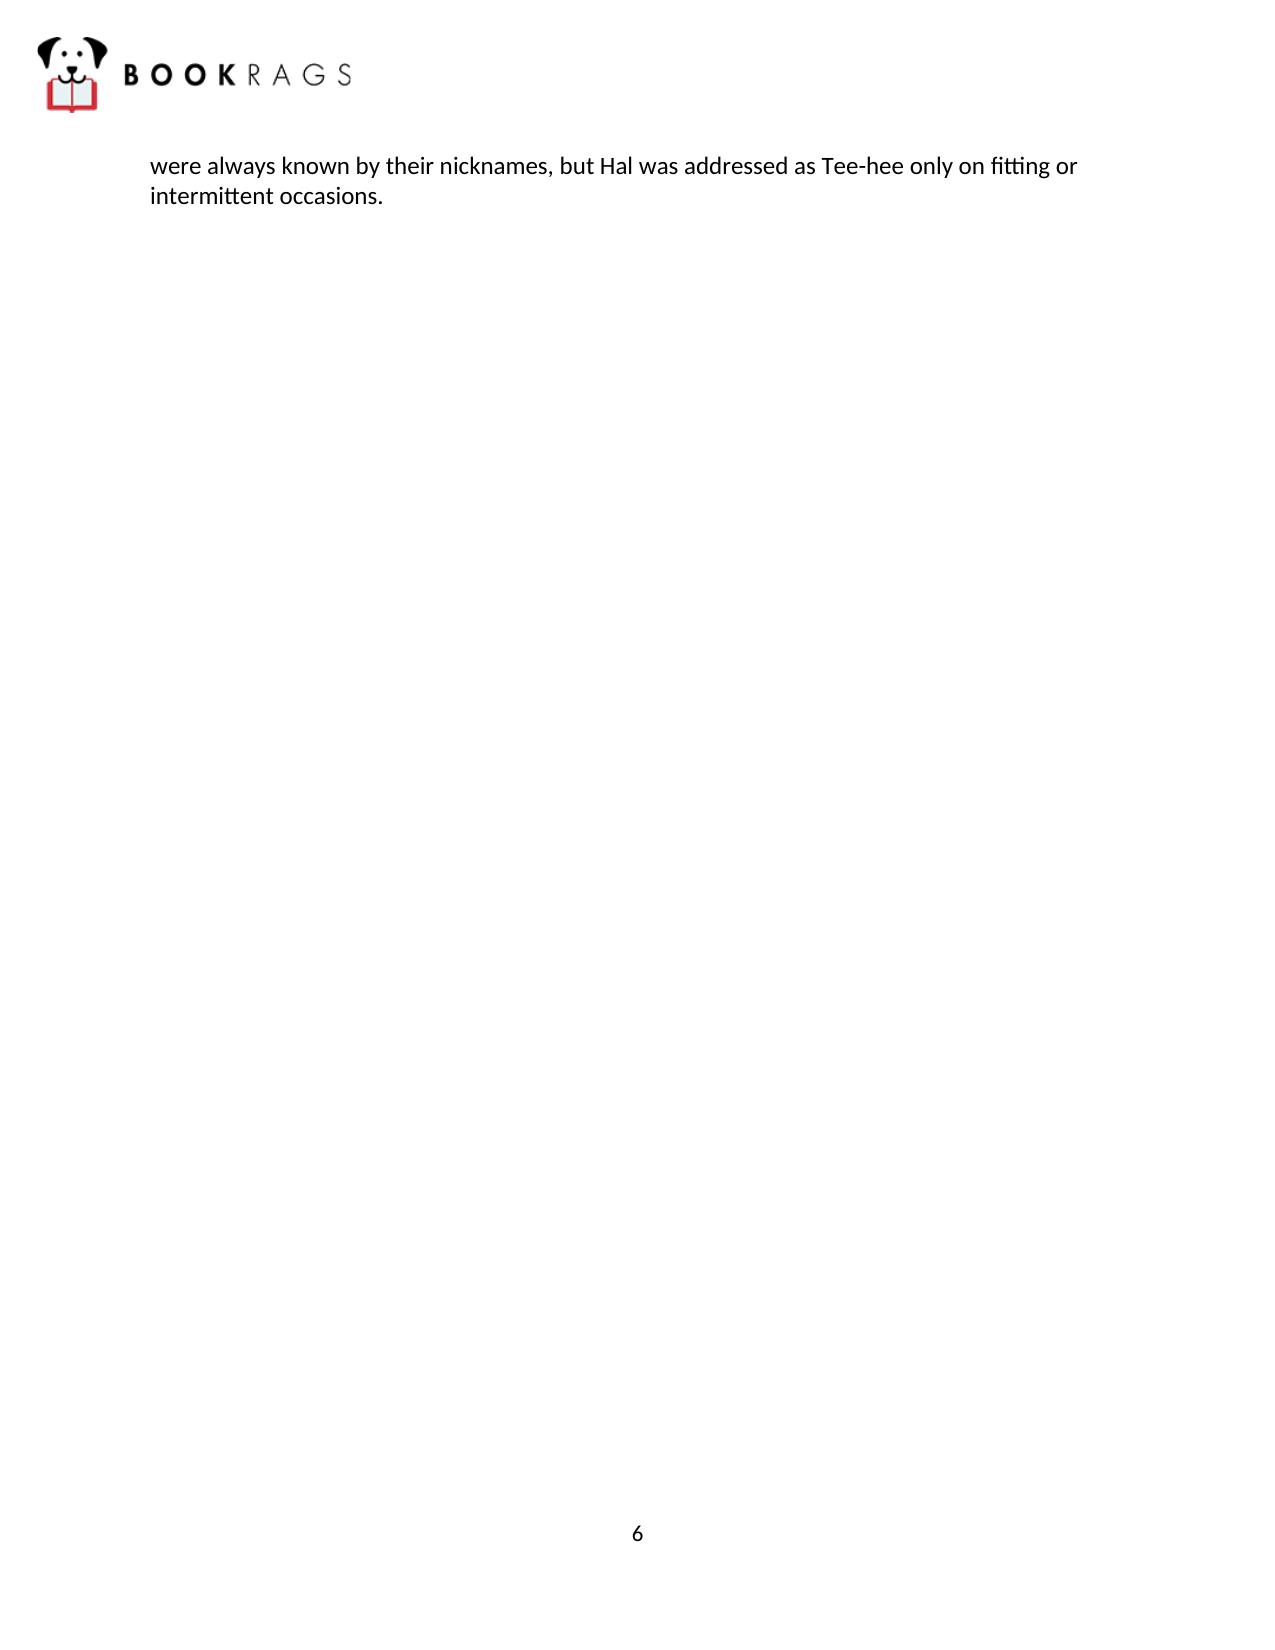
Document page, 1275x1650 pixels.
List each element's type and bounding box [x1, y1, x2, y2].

text [150, 150, 1125, 211]
picture [37, 37, 351, 113]
